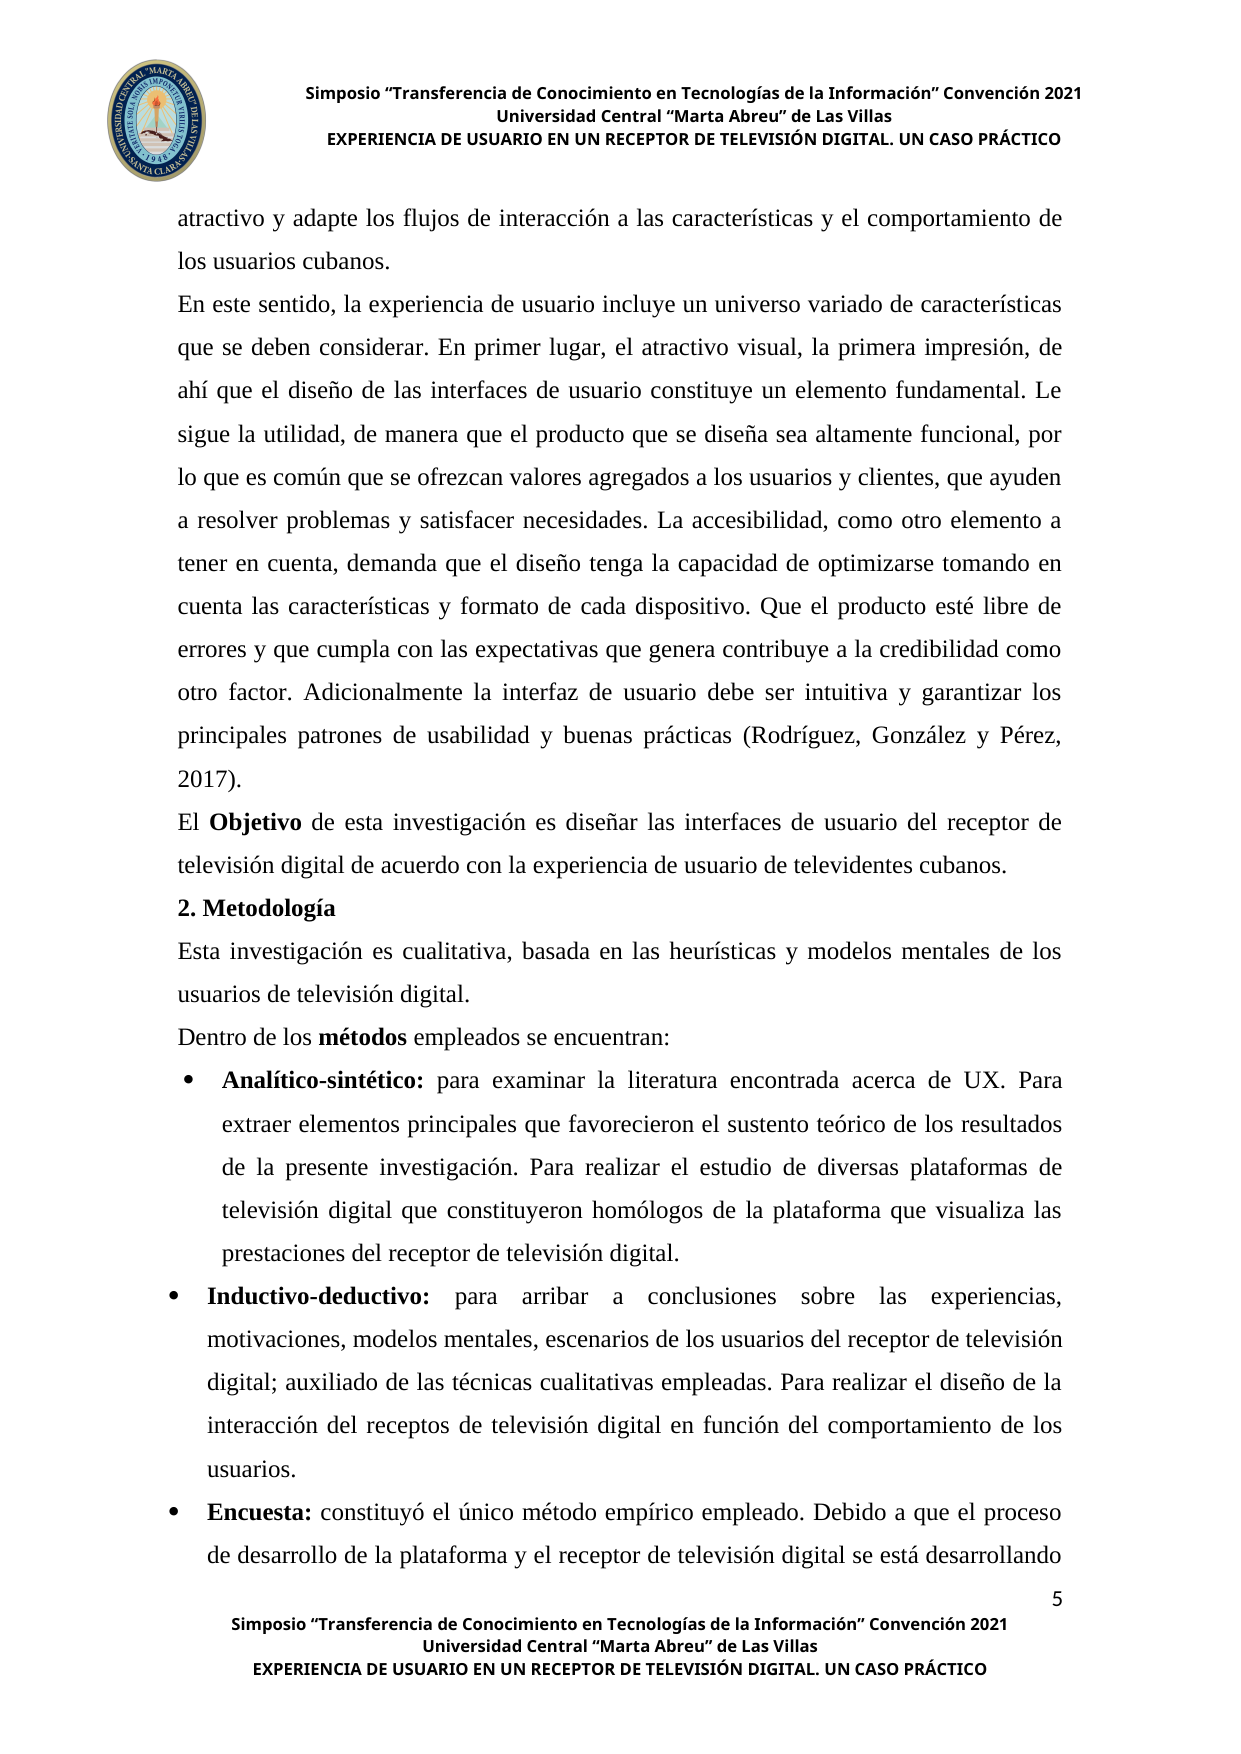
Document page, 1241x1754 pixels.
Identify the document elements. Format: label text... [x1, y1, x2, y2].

picture [106, 59, 207, 183]
list Analítico-sintético: para examinar la literatura encontrada acerca de UX. Para extraer elementos principales que favorecieron el sustento teórico de los resultados de la presente investigación. Para realizar el estudio de diversas plataformas de televisión digital que constituyeron homólogos de la plataforma que visualiza las prestaciones del receptor de televisión digital. [184, 1066, 1063, 1267]
text En este sentido, la experiencia de usuario incluye un universo variado de características que se deben considerar. En primer lugar, el atractivo visual, la primera impresión, de ahí que el diseño de las interfaces de usuario constituye un elemento fundamental. Le sigue la utilidad, de manera que el producto que se diseña sea altamente funcional, por lo que es común que se ofrezcan valores agregados a los usuarios y clientes, que ayuden a resolver problemas y satisfacer necesidades. La accesibilidad, como otro elemento a tener en cuenta, demanda que el diseño tenga la capacidad de optimizarse tomando en cuenta las características y formato de cada dispositivo. Que el producto esté libre de errores y que cumpla con las expectativas que genera contribuye a la credibilidad como otro factor. Adicionalmente la interfaz de usuario debe ser intuitiva y garantizar los principales patrones de usabilidad y buenas prácticas (Rodríguez, González y Pérez, 2017). [177, 289, 1063, 792]
text Esta investigación es cualitativa, basada en las heurísticas y modelos mentales de los usuarios de televisión digital. [177, 936, 1063, 1008]
text Dentro de los métodos empleados se encuentran: [177, 1022, 1063, 1051]
text 2. Metodología [177, 893, 1063, 922]
text El Objetivo de esta investigación es diseñar las interfaces de usuario del receptor de televisión digital de acuerdo con la experiencia de usuario de televidentes cubanos. [177, 807, 1063, 879]
list Inductivo-deductivo: para arribar a conclusiones sobre las experiencias, motivaciones, modelos mentales, escenarios de los usuarios del receptor de televisión digital; auxiliado de las técnicas cualitativas empleadas. Para realizar el diseño de la interacción del receptos de televisión digital en función del comportamiento de los usuarios. [169, 1281, 1063, 1482]
